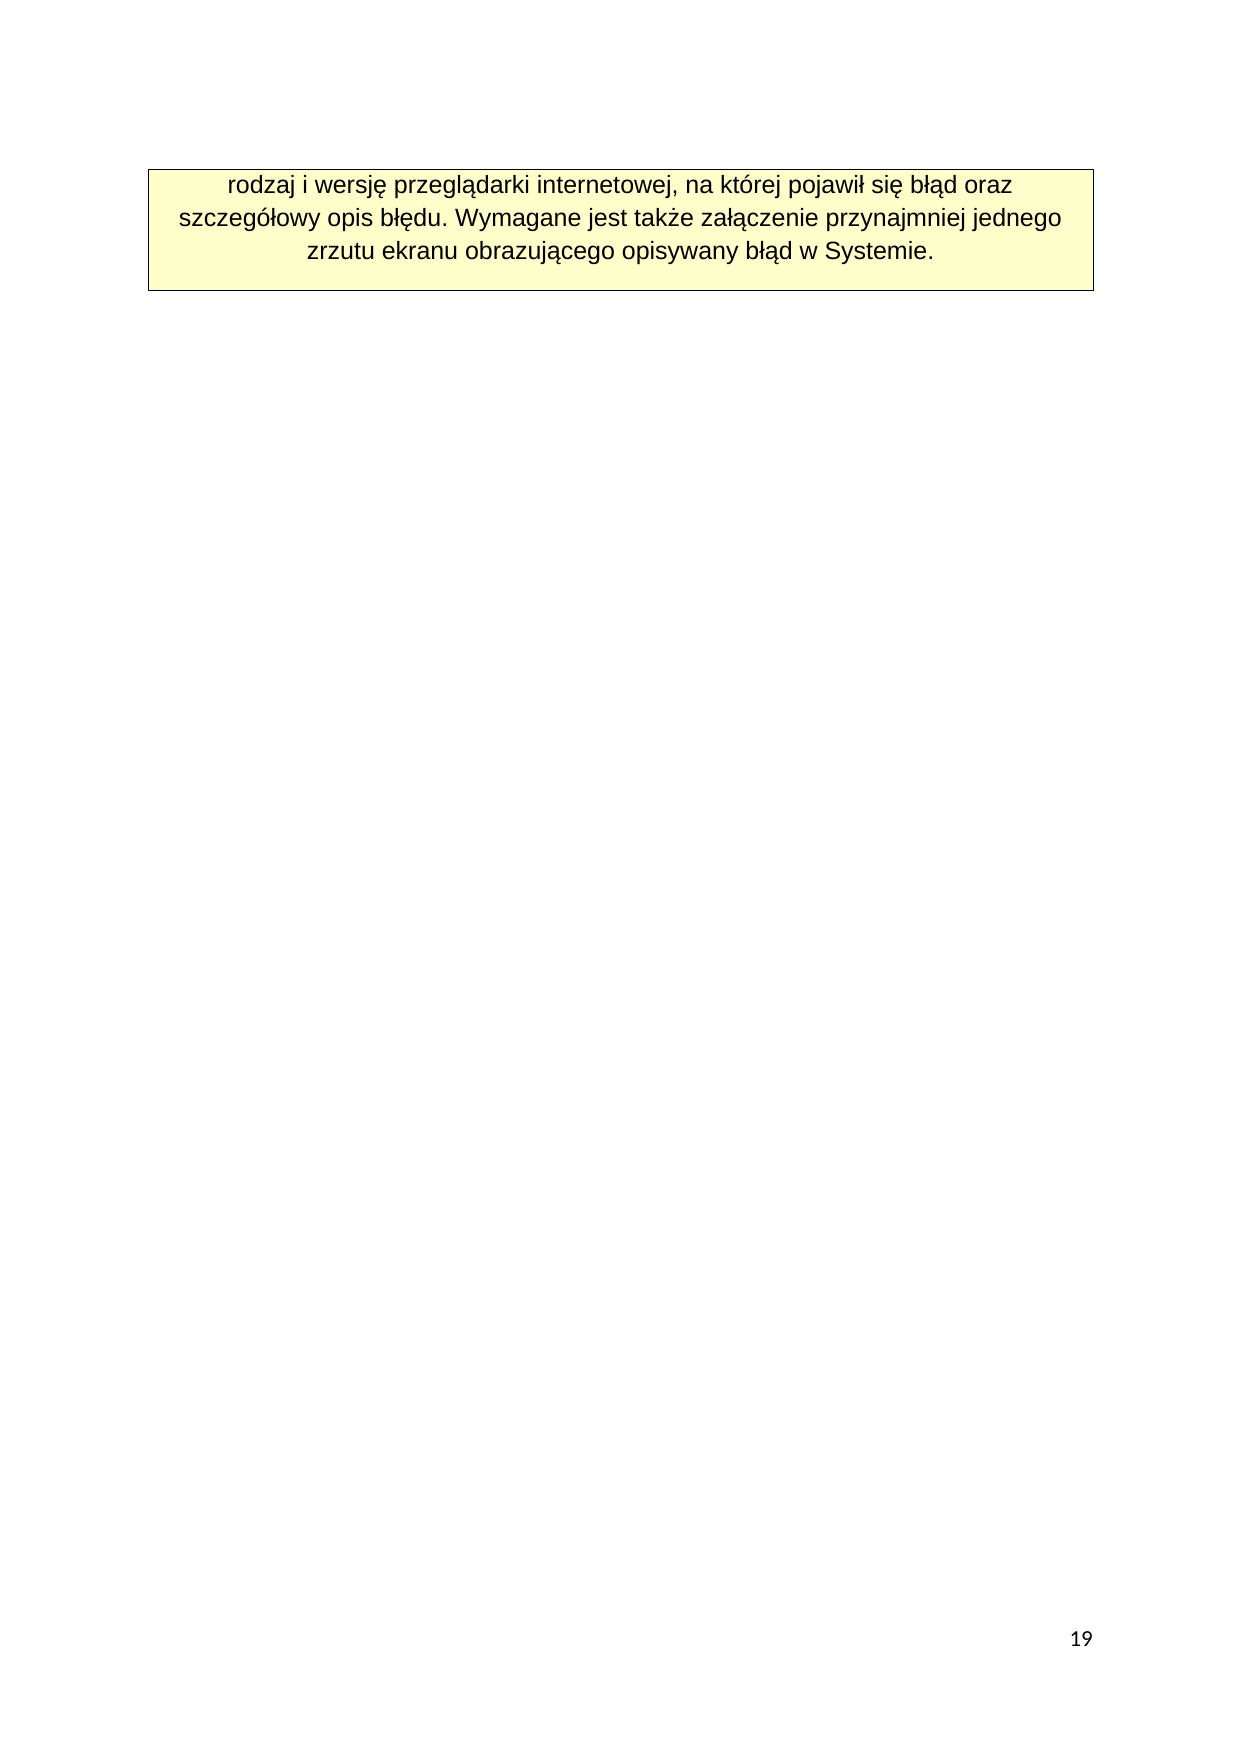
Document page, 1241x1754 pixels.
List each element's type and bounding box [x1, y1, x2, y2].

table_header [149, 170, 1093, 290]
